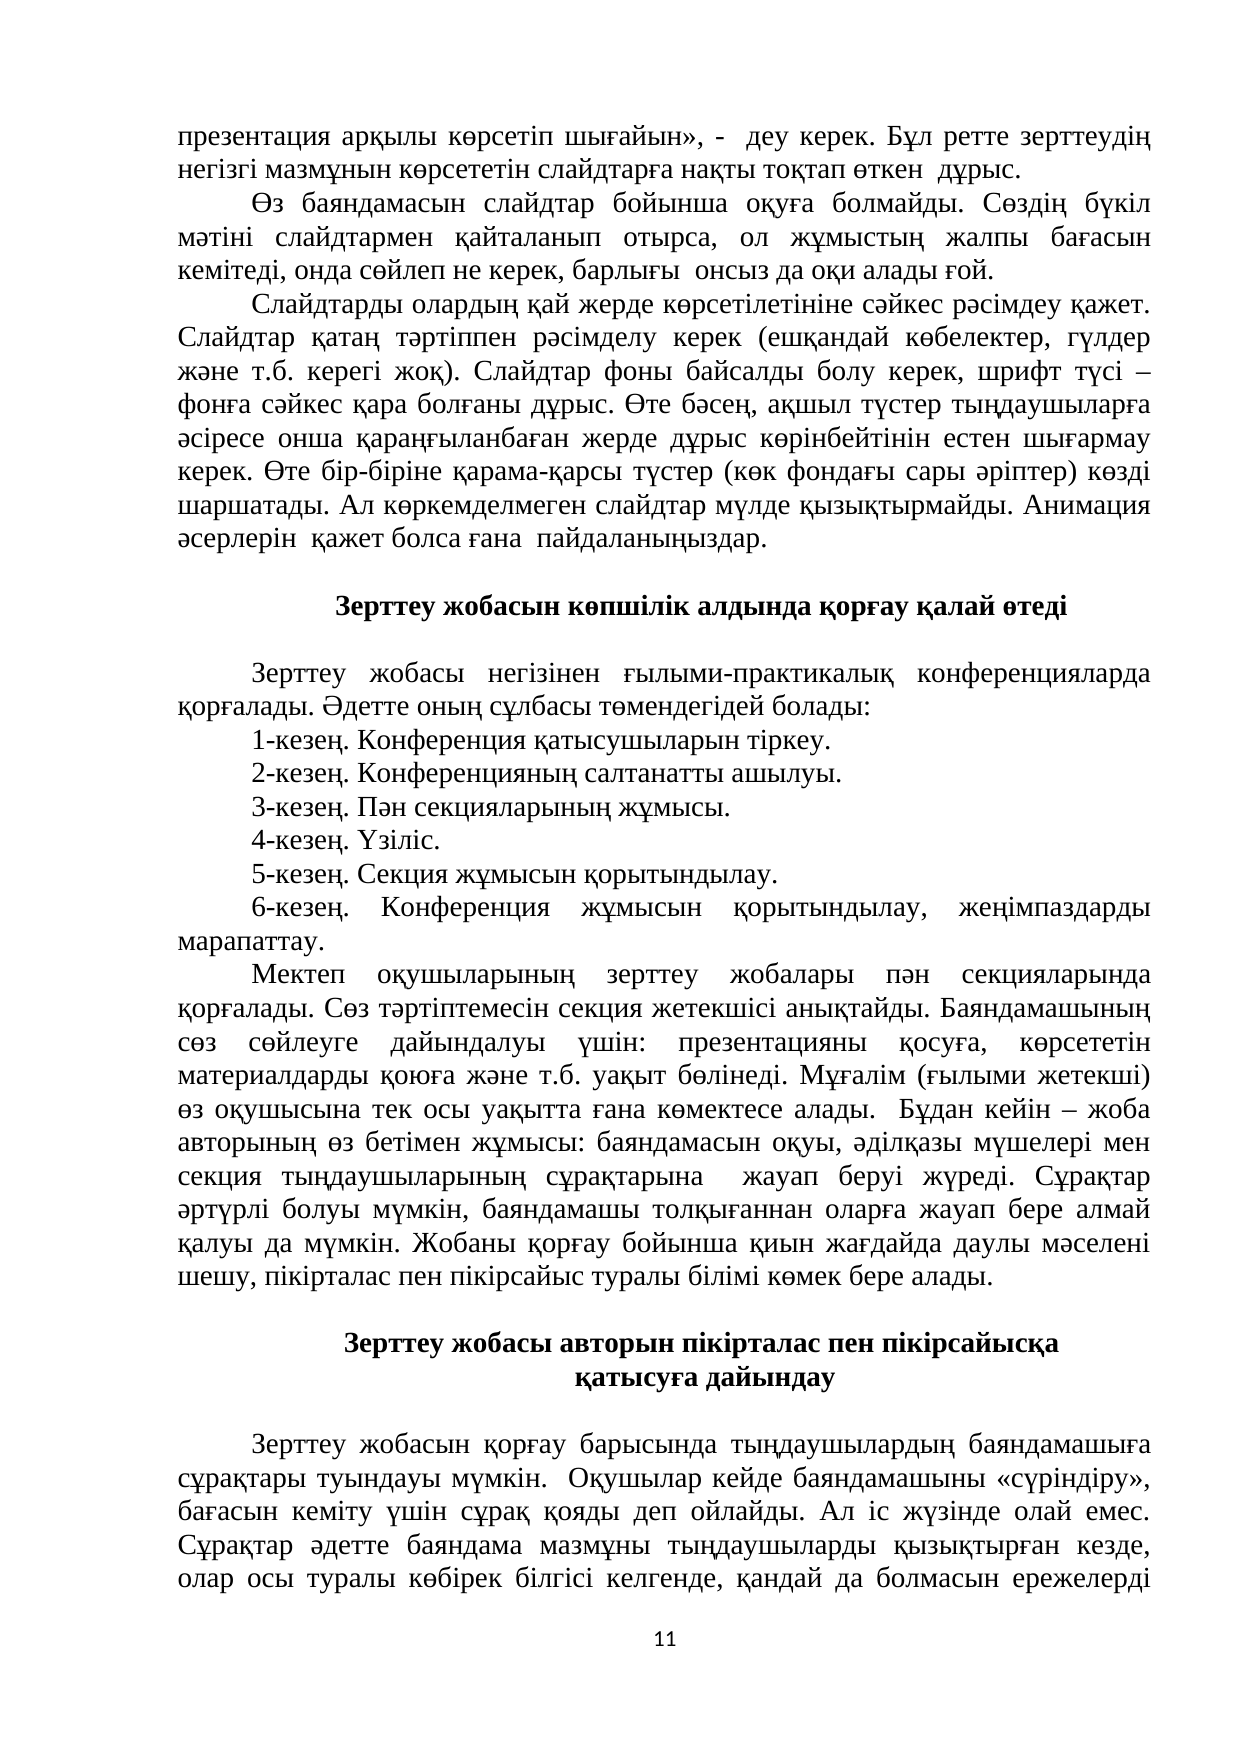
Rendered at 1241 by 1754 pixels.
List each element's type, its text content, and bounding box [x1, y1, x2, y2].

text 4-кезең. Үзіліс. [177, 822, 1152, 856]
text 5-кезең. Секция жұмысын қорытындылау. [177, 856, 1152, 889]
text Өз баяндамасын слайдтар бойынша оқуға болмайды. Сөздің бүкіл мәтіні слайдтармен қайталанып отырса, ол жұмыстың жалпы бағасын кемітеді, онда сөйлеп не керек, барлығы онсыз да оқи алады ғой. [177, 185, 1152, 286]
text 6-кезең. Конференция жұмысын қорытындылау, жеңімпаздарды марапаттау. [177, 889, 1152, 957]
text 1-кезең. Конференция қатысушыларын тіркеу. [177, 722, 1152, 755]
text Зерттеу жобасы авторын пікірталас пен пікірсайысқа [177, 1326, 1152, 1359]
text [177, 1426, 1152, 1594]
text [177, 118, 1152, 185]
text 3-кезең. Пән секцияларының жұмысы. [177, 789, 1152, 822]
text Зерттеу жобасын көпшілік алдында қорғау қалай өтеді [177, 588, 1152, 621]
text 2-кезең. Конференцияның салтанатты ашылуы. [177, 755, 1152, 789]
text Слайдтарды олардың қай жерде көрсетілетініне сәйкес рәсімдеу қажет. Слайдтар қатаң тәртіппен рәсімделу керек (ешқандай көбелектер, гүлдер және т.б. керегі жоқ). Слайдтар фоны байсалды болу керек, шрифт түсі – фонға сәйкес қара болғаны дұрыс. Өте бәсең, ақшыл түстер тыңдаушыларға әсіресе онша қараңғыланбаған жерде дұрыс көрінбейтінін естен шығармау керек. Өте бір-біріне қарама-қарсы түстер (көк фондағы сары әріптер) көзді шаршатады. Ал көркемделмеген слайдтар мүлде қызықтырмайды. Анимация әсерлерін қажет болса ғана пайдаланыңыздар. [177, 286, 1152, 554]
text қатысуға дайындау [177, 1359, 1152, 1393]
text Мектеп оқушыларының зерттеу жобалары пән секцияларында қорғалады. Сөз тәртіптемесін секция жетекшісі анықтайды. Баяндамашының сөз сөйлеуге дайындалуы үшін: презентацияны қосуға, көрсететін материалдарды қоюға және т.б. уақыт бөлінеді. Мұғалім (ғылыми жетекші) өз оқушысына тек осы уақытта ғана көмектесе алады. Бұдан кейін – жоба авторының өз бетімен жұмысы: баяндамасын оқуы, әділқазы мүшелері мен секция тыңдаушыларының сұрақтарына жауап беруі жүреді. Сұрақтар әртүрлі болуы мүмкін, баяндамашы толқығаннан оларға жауап бере алмай қалуы да мүмкін. Жобаны қорғау бойынша қиын жағдайда даулы мәселені шешу, пікірталас пен пікірсайыс туралы білімі көмек бере алады. [177, 957, 1152, 1292]
text Зерттеу жобасы негізінен ғылыми-практикалық конференцияларда қорғалады. Әдетте оның сұлбасы төмендегідей болады: [177, 655, 1152, 722]
